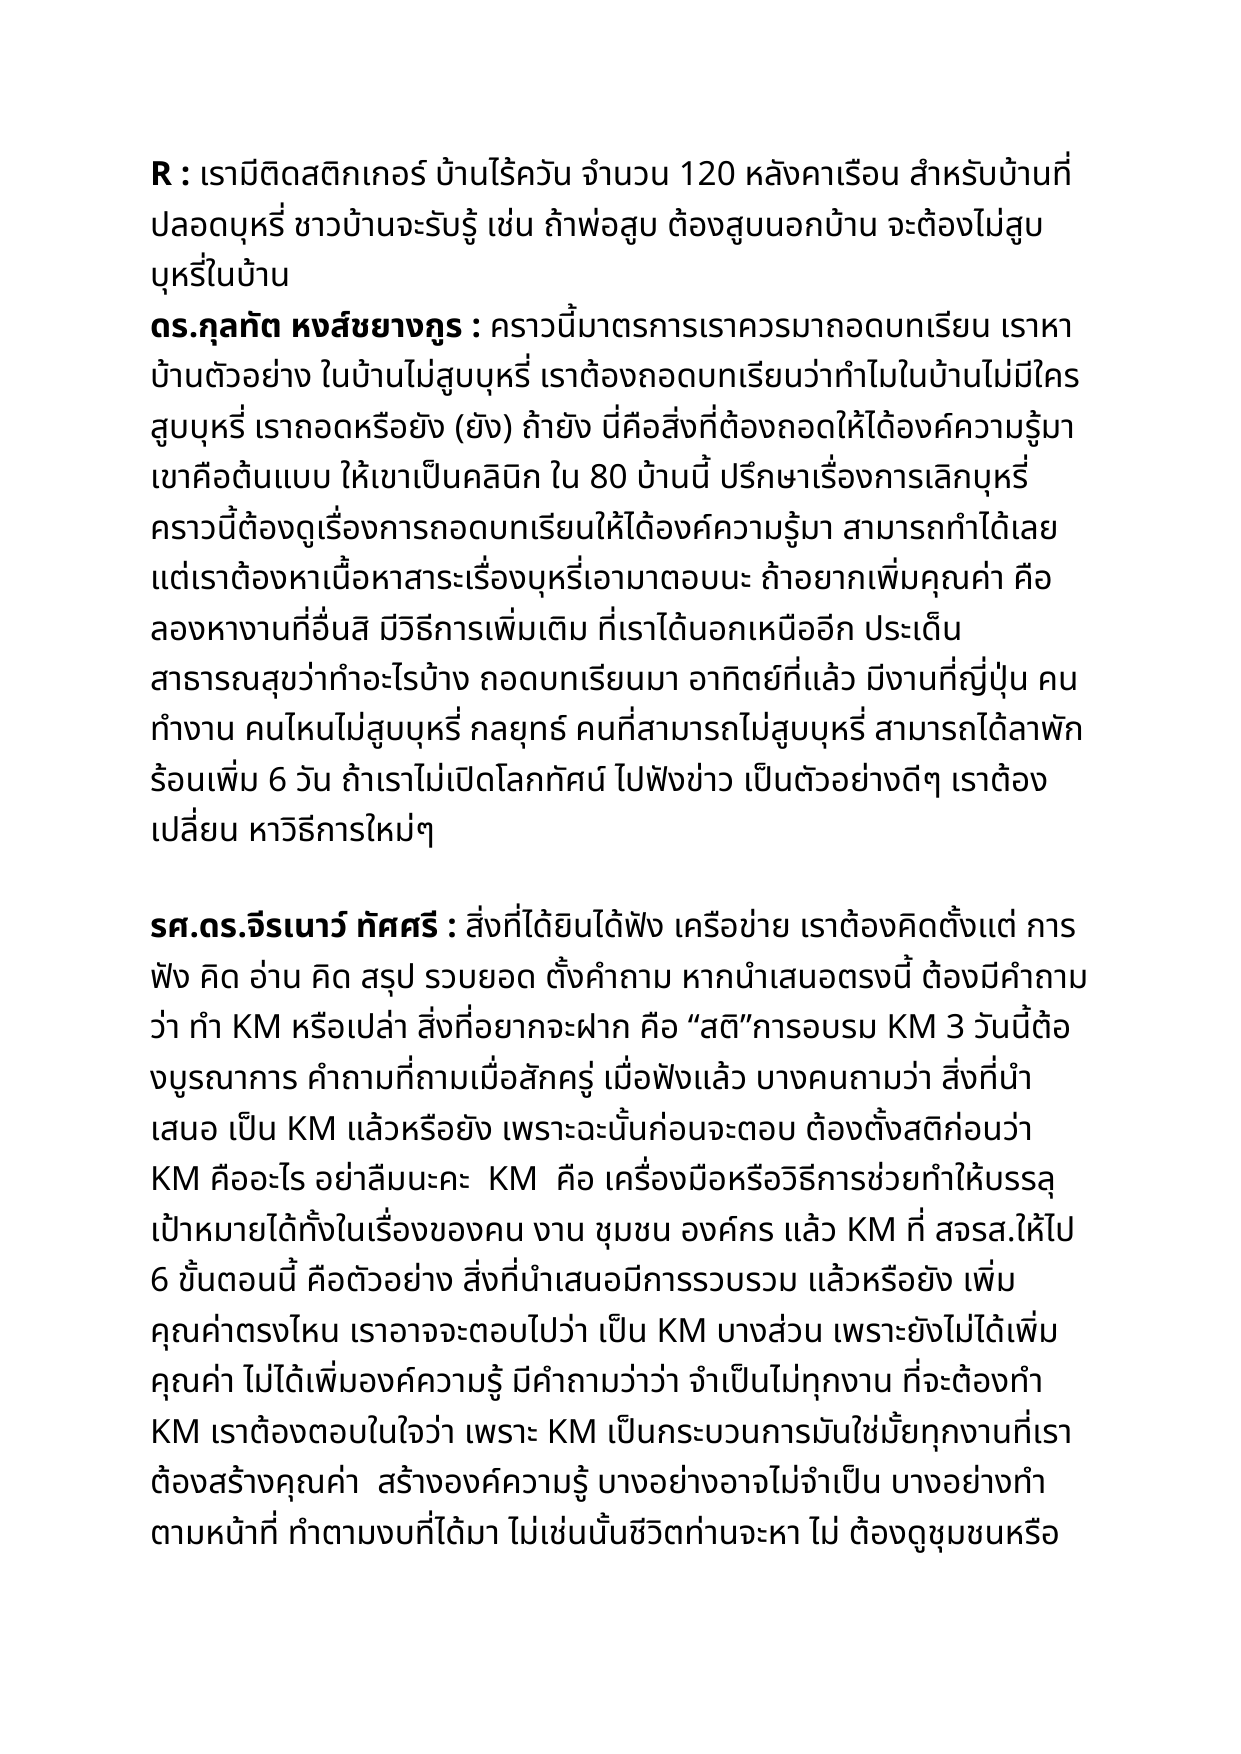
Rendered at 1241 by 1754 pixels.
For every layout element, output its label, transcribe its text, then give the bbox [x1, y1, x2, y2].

text R : เรามีติดสติกเกอร์ บ้านไร้ควัน จำนวน 120 หลังคาเรือน สำหรับบ้านที่ปลอดบุหรี่ ชาวบ้านจะรับรู้ เช่น ถ้าพ่อสูบ ต้องสูบนอกบ้าน จะต้องไม่สูบบุหรี่ในบ้าน [150, 150, 1090, 301]
text ดร.กุลทัต หงส์ชยางกูร : คราวนี้มาตรการเราควรมาถอดบทเรียน เราหาบ้านตัวอย่าง ในบ้านไม่สูบบุหรี่ เราต้องถอดบทเรียนว่าทำไมในบ้านไม่มีใครสูบบุหรี่ เราถอดหรือยัง (ยัง) ถ้ายัง นี่คือสิ่งที่ต้องถอดให้ได้องค์ความรู้มา เขาคือต้นแบบ ให้เขาเป็นคลินิก ใน 80 บ้านนี้ ปรึกษาเรื่องการเลิกบุหรี่ คราวนี้ต้องดูเรื่องการถอดบทเรียนให้ได้องค์ความรู้มา สามารถทำได้เลย แต่เราต้องหาเนื้อหาสาระเรื่องบุหรี่เอามาตอบนะ ถ้าอยากเพิ่มคุณค่า คือ ลองหางานที่อื่นสิ มีวิธีการเพิ่มเติม ที่เราได้นอกเหนืออีก ประเด็นสาธารณสุขว่าทำอะไรบ้าง ถอดบทเรียนมา อาทิตย์ที่แล้ว มีงานที่ญี่ปุ่น คนทำงาน คนไหนไม่สูบบุหรี่ กลยุทธ์ คนที่สามารถไม่สูบบุหรี่ สามารถได้ลาพักร้อนเพิ่ม 6 วัน ถ้าเราไม่เปิดโลกทัศน์ ไปฟังข่าว เป็นตัวอย่างดีๆ เราต้องเปลี่ยน หาวิธีการใหม่ๆ [150, 301, 1090, 857]
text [150, 902, 1090, 1559]
